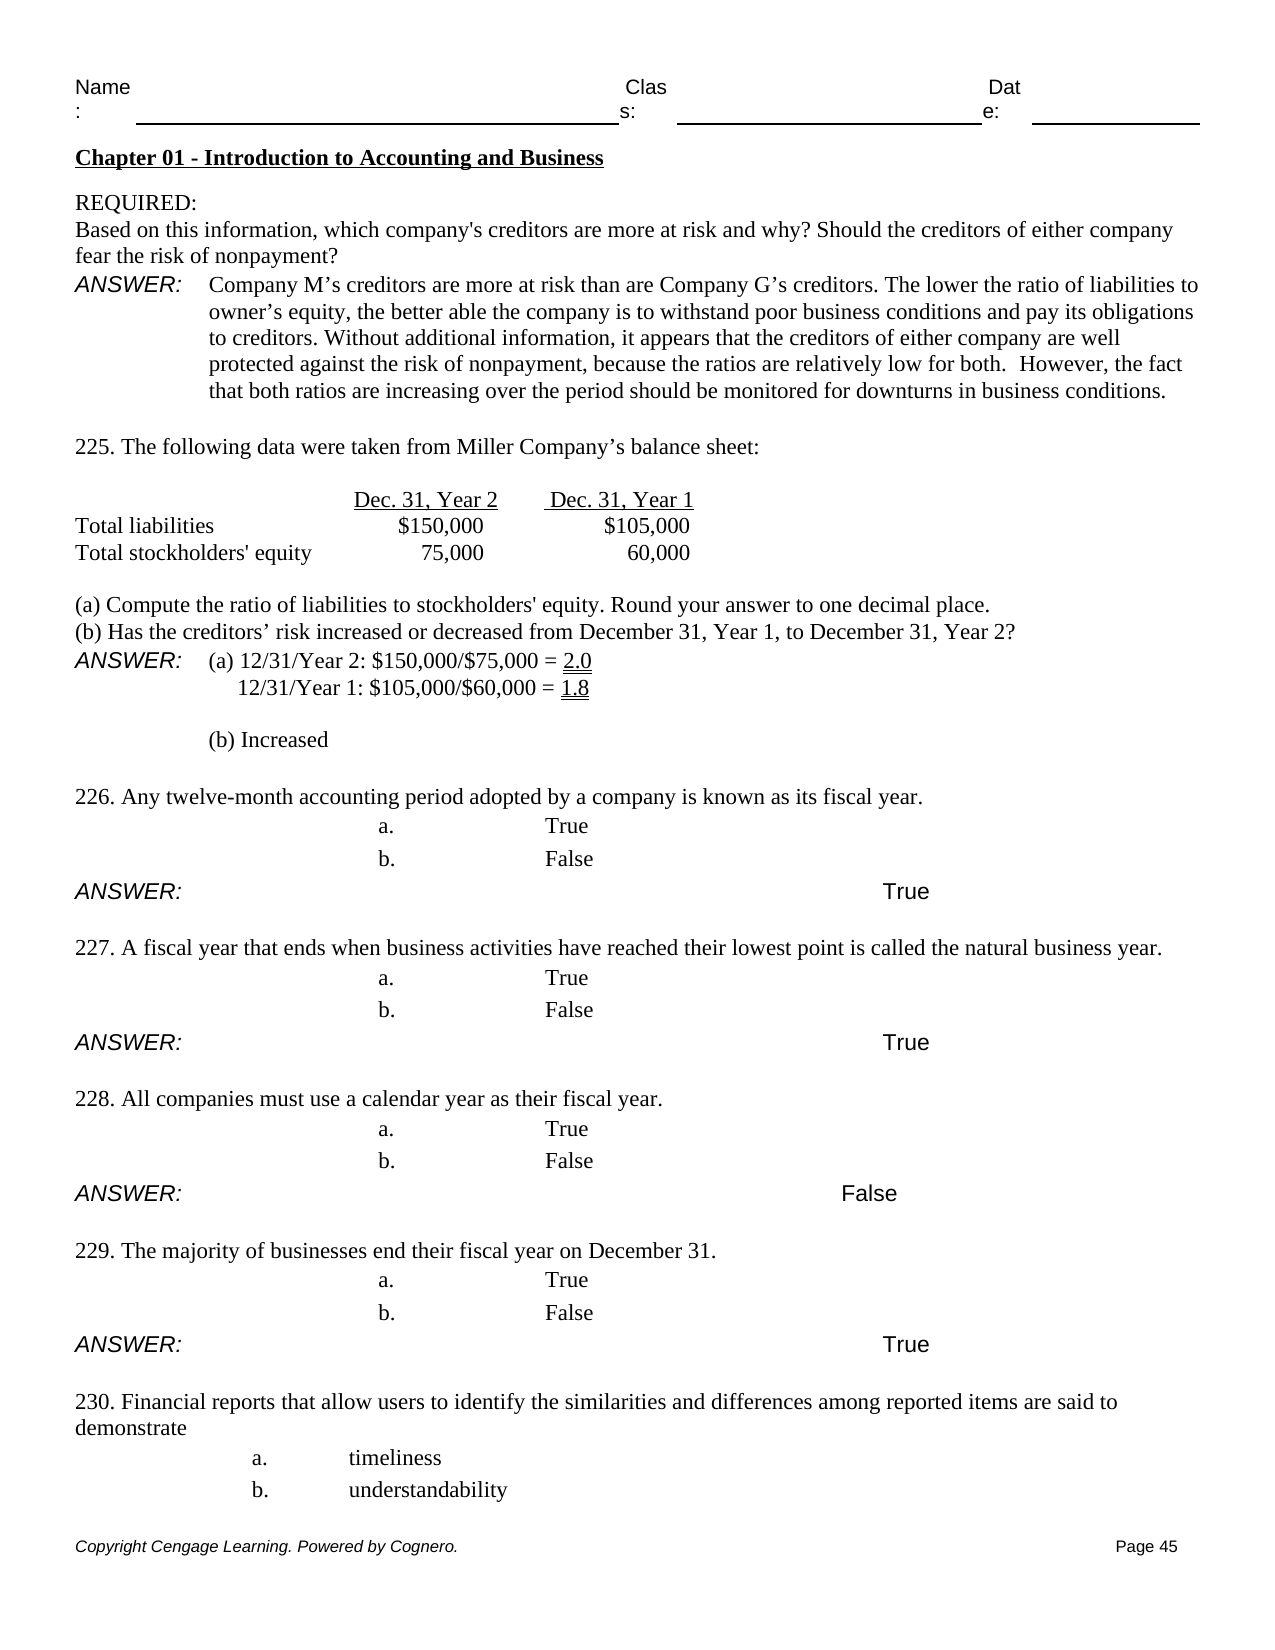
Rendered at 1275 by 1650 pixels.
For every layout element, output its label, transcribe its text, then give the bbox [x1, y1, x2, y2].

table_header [75, 1388, 1200, 1506]
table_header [75, 189, 1200, 406]
table_header 225. The following data were taken from Miller Company’s balance sheet: ​ Dec. 31, Year 2 Dec. 31, Year 1 Total liabilities $150,000 $105,000 Total stockholders' equity 75,000 60,000 ​ (a) Compute the ratio of liabilities to stockholders' equity. Round your answer to one decimal place. (b) Has the creditors’ risk increased or decreased from December 31, Year 1, to December 31, Year 2? [75, 434, 1200, 756]
table_header 229. The majority of businesses end their fiscal year on December 31. [75, 1237, 1200, 1361]
table_header 228. All companies must use a calendar year as their fiscal year. [75, 1086, 1200, 1210]
table_header 226. Any twelve-month accounting period adopted by a company is known as its fiscal year. [75, 783, 1200, 907]
table_header 227. A fiscal year that ends when business activities have reached their lowest point is called the natural business year. [75, 934, 1200, 1058]
